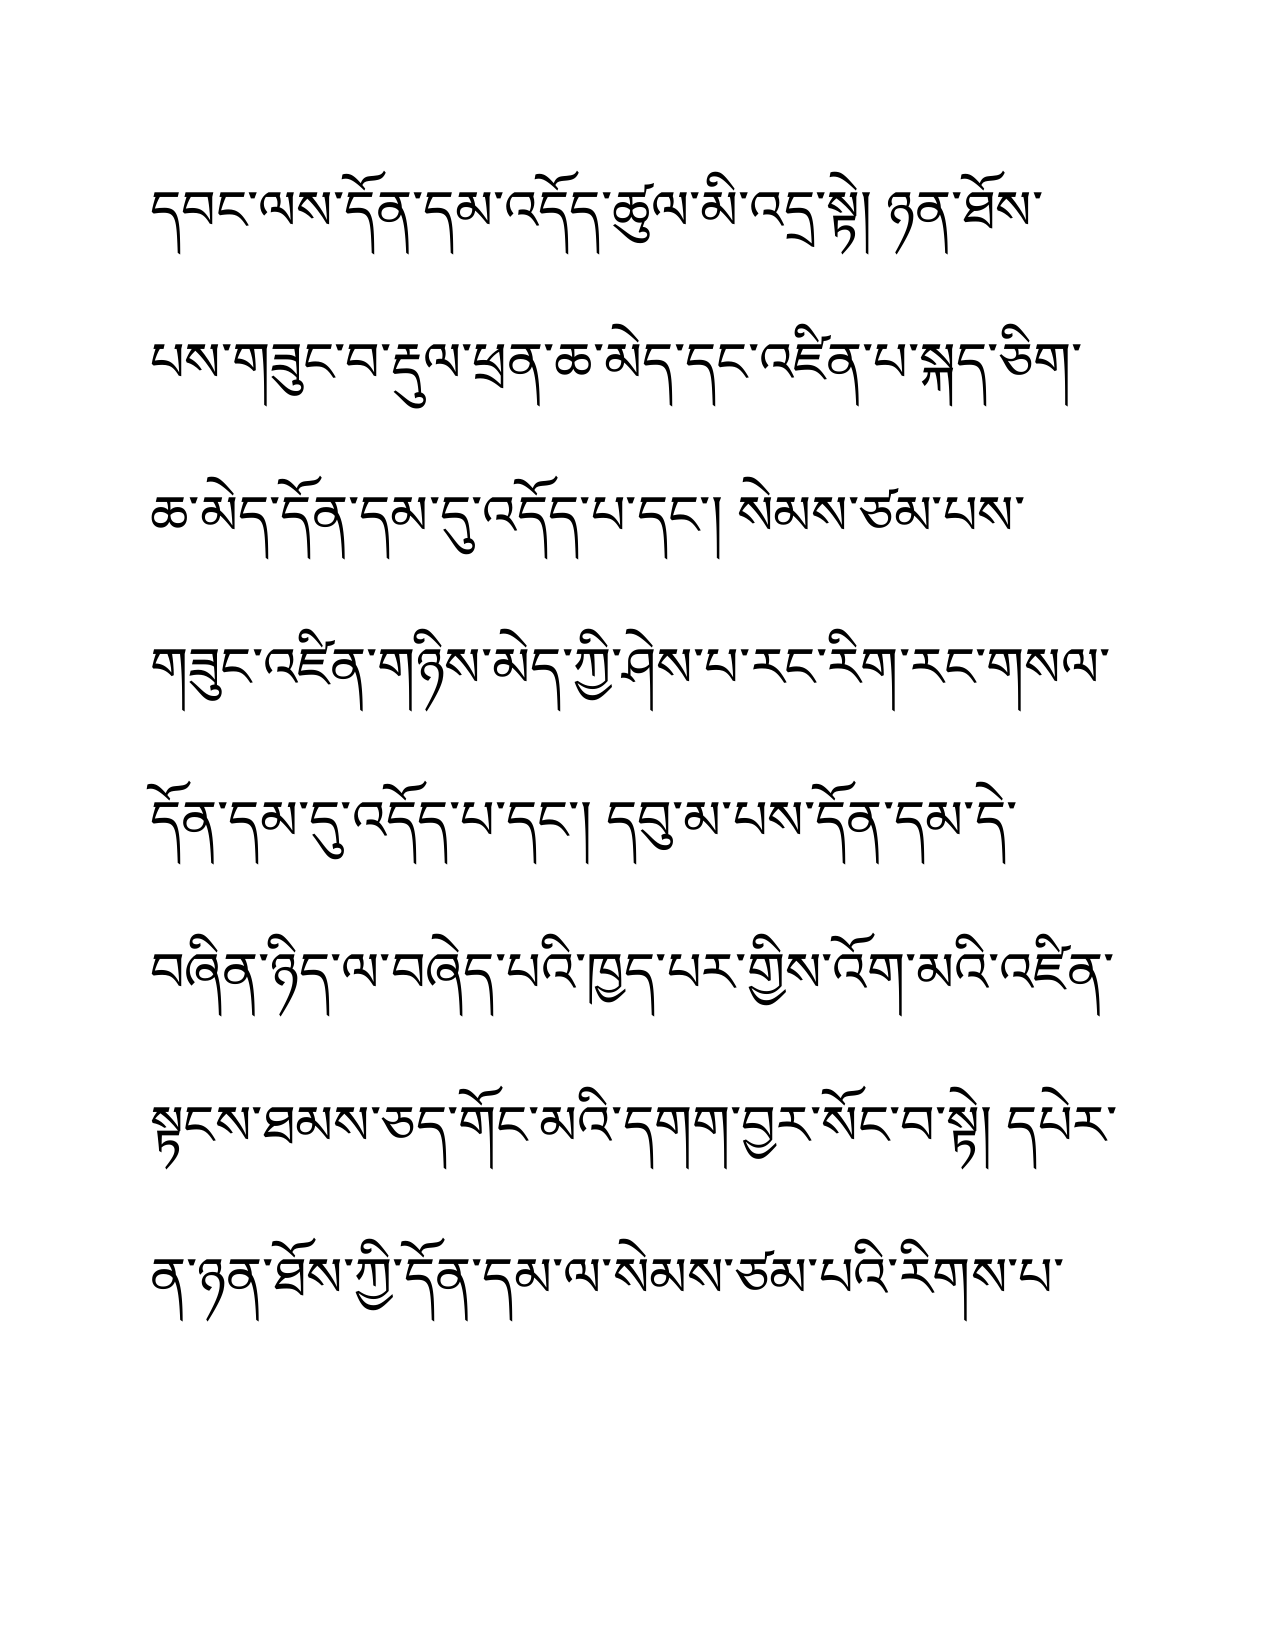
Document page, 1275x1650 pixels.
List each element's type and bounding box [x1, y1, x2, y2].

text [150, 150, 1125, 1370]
